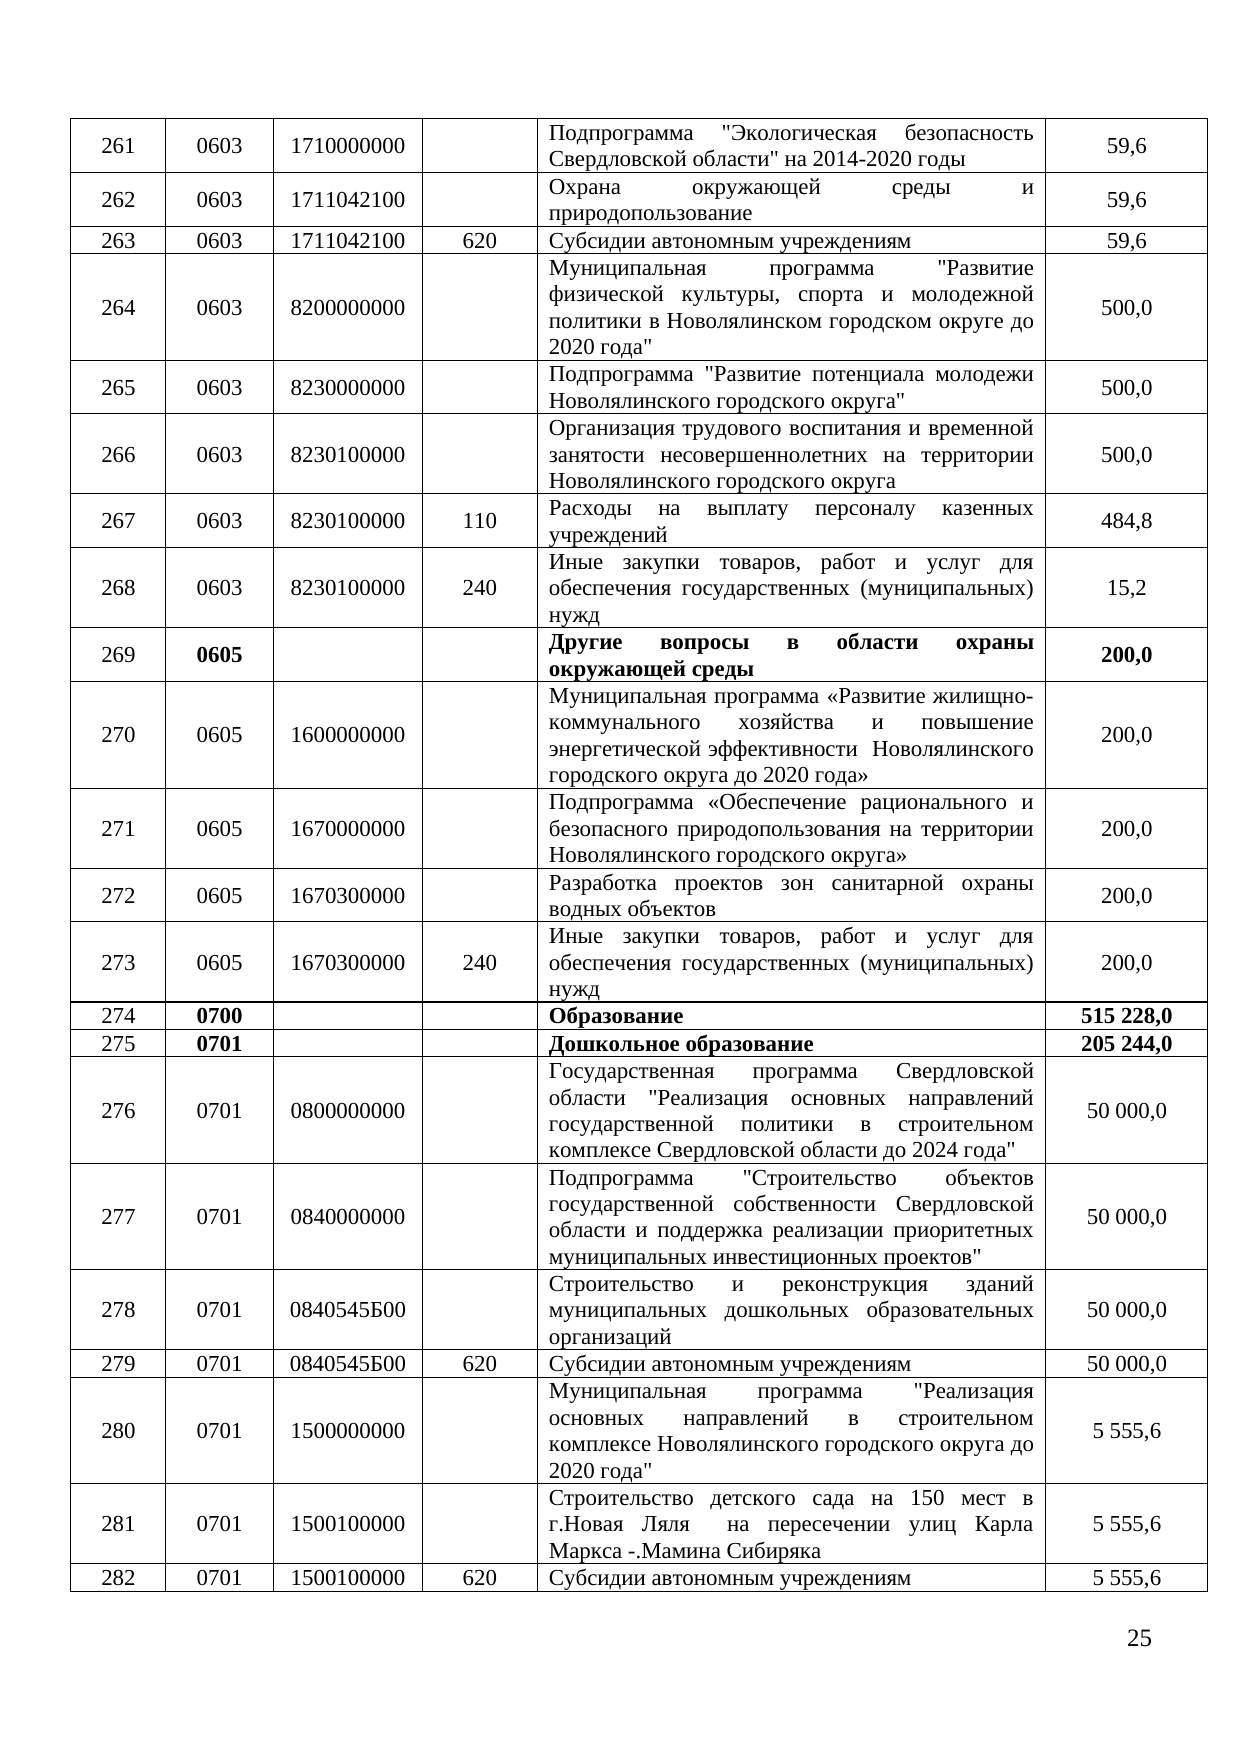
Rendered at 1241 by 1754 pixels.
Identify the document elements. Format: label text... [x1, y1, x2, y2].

table_cell 500,0 [1046, 254, 1207, 359]
table_cell Строительство детского сада на 150 мест в г.Новая Ляля на пересечении улиц Карла Маркса -.Мамина Сибиряка [538, 1484, 1045, 1563]
table_cell 268 [71, 548, 165, 627]
table_cell 278 [71, 1270, 165, 1349]
table_cell 282 [71, 1564, 165, 1591]
table_cell 484,8 [1046, 494, 1207, 547]
table_cell 279 [71, 1350, 165, 1377]
table_cell [423, 869, 537, 921]
table_cell 269 [71, 628, 165, 681]
table_cell 0605 [166, 869, 273, 921]
table_cell 1711042100 [274, 227, 422, 253]
table_cell 205 244,0 [1046, 1030, 1207, 1056]
table_cell 1670300000 [274, 869, 422, 921]
table_cell 0603 [166, 548, 273, 627]
table_cell [423, 1164, 537, 1269]
table_cell [423, 1057, 537, 1163]
table_cell Подпрограмма «Обеспечение рационального и безопасного природопользования на территории Новолялинского городского округа» [538, 789, 1045, 867]
table_cell 240 [423, 548, 537, 627]
table_cell 0603 [166, 494, 273, 547]
table_cell 0701 [166, 1378, 273, 1483]
table_cell 0603 [166, 414, 273, 493]
table_cell 5 555,6 [1046, 1564, 1207, 1591]
table_cell 50 000,0 [1046, 1057, 1207, 1163]
table_cell [274, 628, 422, 681]
table_cell 0603 [166, 254, 273, 359]
table_cell 1500100000 [274, 1484, 422, 1563]
table_cell 0701 [166, 1484, 273, 1563]
table_cell [423, 1030, 537, 1056]
table_cell 0701 [166, 1057, 273, 1163]
table_cell 5 555,6 [1046, 1484, 1207, 1563]
table_cell Разработка проектов зон санитарной охраны водных объектов [538, 869, 1045, 921]
table_cell Иные закупки товаров, работ и услуг для обеспечения государственных (муниципальных) нужд [538, 922, 1045, 1001]
table_cell 8230000000 [274, 361, 422, 413]
table_cell 0603 [166, 361, 273, 413]
table_cell Дошкольное образование [538, 1030, 1045, 1056]
table_cell 1600000000 [274, 682, 422, 787]
table_cell 50 000,0 [1046, 1350, 1207, 1377]
table_cell 0605 [166, 922, 273, 1001]
table_cell 265 [71, 361, 165, 413]
table_cell 200,0 [1046, 869, 1207, 921]
table_cell 274 [71, 1003, 165, 1029]
table_cell 500,0 [1046, 361, 1207, 413]
table_cell 263 [71, 227, 165, 253]
table_cell 0605 [166, 789, 273, 867]
table_cell 0800000000 [274, 1057, 422, 1163]
table_cell 0701 [166, 1350, 273, 1377]
table_cell Подпрограмма "Развитие потенциала молодежи Новолялинского городского округа" [538, 361, 1045, 413]
table_cell 0840545Б00 [274, 1350, 422, 1377]
table_cell 59,6 [1046, 119, 1207, 172]
table_cell Образование [538, 1003, 1045, 1029]
table_cell Подпрограмма "Экологическая безопасность Свердловской области" на 2014-2020 годы [538, 119, 1045, 172]
table_cell Муниципальная программа «Развитие жилищно-коммунального хозяйства и повышение энергетической эффективности Новолялинского городского округа до 2020 года» [538, 682, 1045, 787]
table_cell [423, 361, 537, 413]
table_cell 0840000000 [274, 1164, 422, 1269]
table_cell 0701 [166, 1270, 273, 1349]
table_cell [423, 1484, 537, 1563]
table_cell Муниципальная программа "Реализация основных направлений в строительном комплексе Новолялинского городского округа до 2020 года" [538, 1378, 1045, 1483]
table_cell [423, 1003, 537, 1029]
table_cell 620 [423, 227, 537, 253]
table_cell Государственная программа Свердловской области "Реализация основных направлений государственной политики в строительном комплексе Свердловской области до 2024 года" [538, 1057, 1045, 1163]
table_cell [423, 628, 537, 681]
table_cell 261 [71, 119, 165, 172]
table_cell Строительство и реконструкция зданий муниципальных дошкольных образовательных организаций [538, 1270, 1045, 1349]
table_cell 8200000000 [274, 254, 422, 359]
table_cell 50 000,0 [1046, 1270, 1207, 1349]
table_cell 266 [71, 414, 165, 493]
table_cell 0701 [166, 1030, 273, 1056]
table_cell 262 [71, 173, 165, 226]
table_cell 8230100000 [274, 494, 422, 547]
table_cell 0603 [166, 119, 273, 172]
table_cell [274, 1030, 422, 1056]
table_cell [423, 119, 537, 172]
table_cell Подпрограмма "Строительство объектов государственной собственности Свердловской области и поддержка реализации приоритетных муниципальных инвестиционных проектов" [538, 1164, 1045, 1269]
table_cell [423, 414, 537, 493]
table_cell [423, 789, 537, 867]
table_cell 200,0 [1046, 922, 1207, 1001]
table_cell 620 [423, 1350, 537, 1377]
table_cell 0840545Б00 [274, 1270, 422, 1349]
table_cell 0605 [166, 682, 273, 787]
table_cell [423, 173, 537, 226]
table_cell 620 [423, 1564, 537, 1591]
table_cell 0701 [166, 1164, 273, 1269]
table_cell 1711042100 [274, 173, 422, 226]
table_cell 5 555,6 [1046, 1378, 1207, 1483]
table_cell 273 [71, 922, 165, 1001]
table_cell 0603 [166, 173, 273, 226]
table_cell Другие вопросы в области охраны окружающей среды [538, 628, 1045, 681]
table_cell 200,0 [1046, 789, 1207, 867]
table_cell Субсидии автономным учреждениям [538, 227, 1045, 253]
table_cell 8230100000 [274, 548, 422, 627]
table_cell 264 [71, 254, 165, 359]
table_cell [274, 1003, 422, 1029]
table_cell [423, 254, 537, 359]
table_cell Организация трудового воспитания и временной занятости несовершеннолетних на территории Новолялинского городского округа [538, 414, 1045, 493]
table_cell Субсидии автономным учреждениям [538, 1564, 1045, 1591]
table_cell Охрана окружающей среды и природопользование [538, 173, 1045, 226]
table_cell 276 [71, 1057, 165, 1163]
table_cell 240 [423, 922, 537, 1001]
table_cell 200,0 [1046, 682, 1207, 787]
table_cell 281 [71, 1484, 165, 1563]
table_cell 280 [71, 1378, 165, 1483]
table_cell 1670300000 [274, 922, 422, 1001]
table_cell 0603 [166, 227, 273, 253]
table_cell 8230100000 [274, 414, 422, 493]
table_cell 1500100000 [274, 1564, 422, 1591]
table_cell 0701 [166, 1564, 273, 1591]
table_cell 277 [71, 1164, 165, 1269]
table_cell 200,0 [1046, 628, 1207, 681]
table_cell Муниципальная программа "Развитие физической культуры, спорта и молодежной политики в Новолялинском городском округе до 2020 года" [538, 254, 1045, 359]
table_cell [423, 1378, 537, 1483]
table_cell 0700 [166, 1003, 273, 1029]
table_cell 270 [71, 682, 165, 787]
table_cell 0605 [166, 628, 273, 681]
table_cell 50 000,0 [1046, 1164, 1207, 1269]
table_cell 275 [71, 1030, 165, 1056]
table_cell 1670000000 [274, 789, 422, 867]
table_cell 15,2 [1046, 548, 1207, 627]
table_cell Иные закупки товаров, работ и услуг для обеспечения государственных (муниципальных) нужд [538, 548, 1045, 627]
table_cell 59,6 [1046, 173, 1207, 226]
table_cell 272 [71, 869, 165, 921]
table_cell 267 [71, 494, 165, 547]
table_cell Расходы на выплату персоналу казенных учреждений [538, 494, 1045, 547]
table_cell 500,0 [1046, 414, 1207, 493]
table_cell Субсидии автономным учреждениям [538, 1350, 1045, 1377]
table_cell 110 [423, 494, 537, 547]
table_cell 1500000000 [274, 1378, 422, 1483]
table_cell 59,6 [1046, 227, 1207, 253]
table_cell 1710000000 [274, 119, 422, 172]
table_cell 271 [71, 789, 165, 867]
table_cell [423, 1270, 537, 1349]
table_cell [423, 682, 537, 787]
table_cell 515 228,0 [1046, 1003, 1207, 1029]
